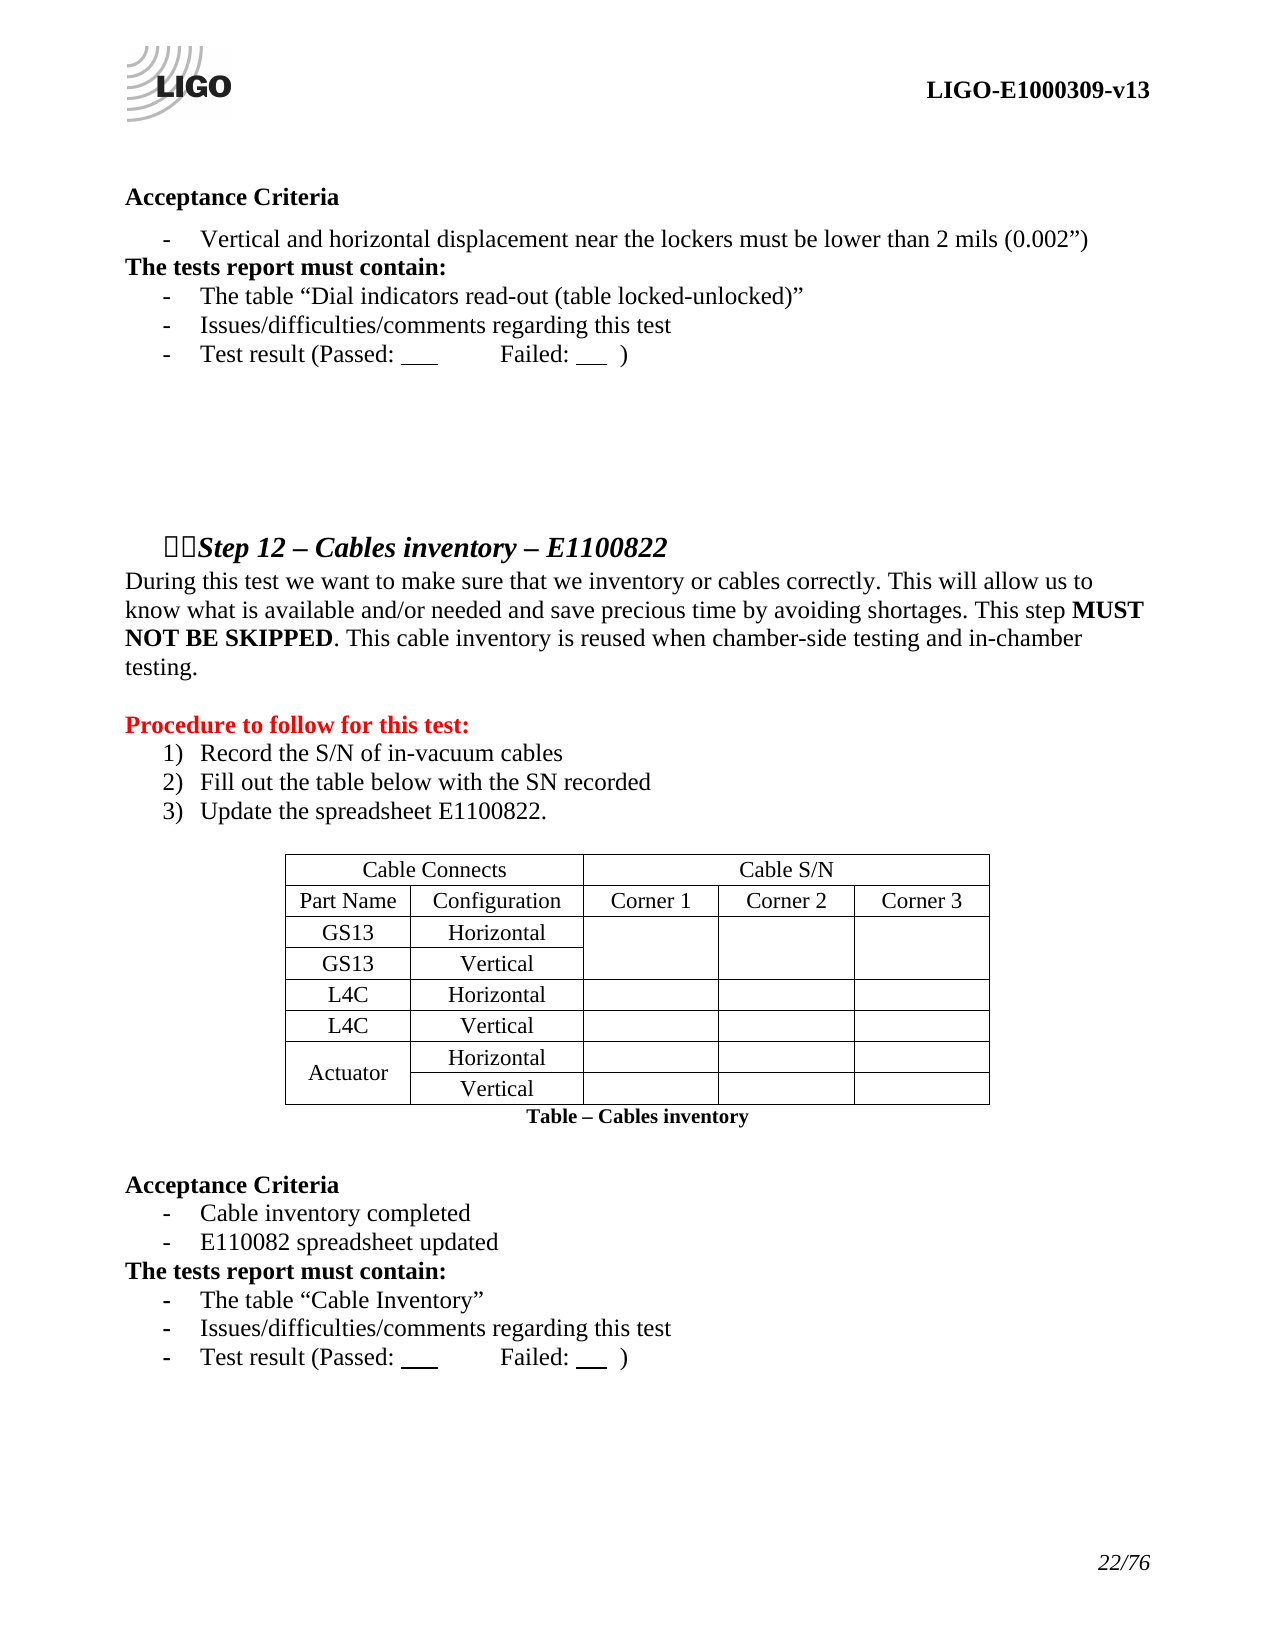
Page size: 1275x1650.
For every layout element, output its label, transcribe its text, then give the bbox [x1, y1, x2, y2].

table_cell [719, 980, 854, 1010]
table_cell [855, 1011, 989, 1041]
table_cell Part Name [286, 886, 410, 916]
table_cell Vertical [411, 1011, 583, 1041]
picture [127, 46, 231, 122]
list Issues/difficulties/comments regarding this test [162, 1313, 1150, 1342]
table_cell [719, 1042, 854, 1072]
table_header Cable S/N [584, 855, 989, 885]
table_cell Vertical [411, 1073, 583, 1103]
text Acceptance Criteria [125, 182, 1150, 211]
table_cell [584, 1073, 718, 1103]
list The table “Cable Inventory” [162, 1285, 1150, 1313]
table_cell Configuration [411, 886, 583, 916]
list Fill out the table below with the SN recorded [162, 767, 1150, 796]
text Step 12 – Cables inventory – E1100822 [162, 526, 1150, 566]
text Acceptance Criteria [125, 1170, 1150, 1198]
list Test result (Passed: Failed: ). [162, 339, 1150, 367]
list Vertical and horizontal displacement near the lockers must be lower than 2 mils (0.002”) [162, 224, 1150, 252]
table_cell [584, 1042, 718, 1072]
table_cell [855, 1042, 989, 1072]
table_cell Actuator [286, 1042, 410, 1103]
list E110082 spreadsheet updated [162, 1227, 1150, 1256]
table_cell Vertical [411, 948, 583, 978]
table_cell [584, 917, 718, 978]
table_cell L4C [286, 1011, 410, 1041]
list Test result (Passed: Failed: ). [162, 1342, 1150, 1371]
table_cell [719, 1011, 854, 1041]
text Table – Cables inventory [125, 1104, 1150, 1128]
list The table “Dial indicators read-out (table locked-unlocked)” [162, 281, 1150, 310]
table_cell Corner 2 [719, 886, 854, 916]
table_cell GS13 [286, 917, 410, 947]
list Update the spreadsheet E1100822. [162, 796, 1150, 825]
table_cell [719, 917, 854, 978]
table_cell [584, 1011, 718, 1041]
text The tests report must contain: [125, 252, 1150, 281]
table_cell [855, 1073, 989, 1103]
table_cell Horizontal [411, 1042, 583, 1072]
text During this test we want to make sure that we inventory or cables correctly. This will allow us to know what is available and/or needed and save precious time by avoiding shortages. This step MUST NOT BE SKIPPED. This cable inventory is reused when chamber-side testing and in-chamber testing. [125, 566, 1150, 681]
text The tests report must contain: [125, 1256, 1150, 1285]
text Procedure to follow for this test: [125, 710, 1150, 738]
table_cell [855, 917, 989, 978]
table_cell Horizontal [411, 917, 583, 947]
table_cell Horizontal [411, 980, 583, 1010]
table_cell [584, 980, 718, 1010]
table_cell [855, 980, 989, 1010]
table_cell L4C [286, 980, 410, 1010]
table_cell [719, 1073, 854, 1103]
list Record the S/N of in-vacuum cables [162, 738, 1150, 767]
table_cell GS13 [286, 948, 410, 978]
list Issues/difficulties/comments regarding this test [162, 310, 1150, 339]
table_header Cable Connects [286, 855, 583, 885]
list Cable inventory completed [162, 1198, 1150, 1227]
table_cell Corner 3 [855, 886, 989, 916]
table_cell Corner 1 [584, 886, 718, 916]
